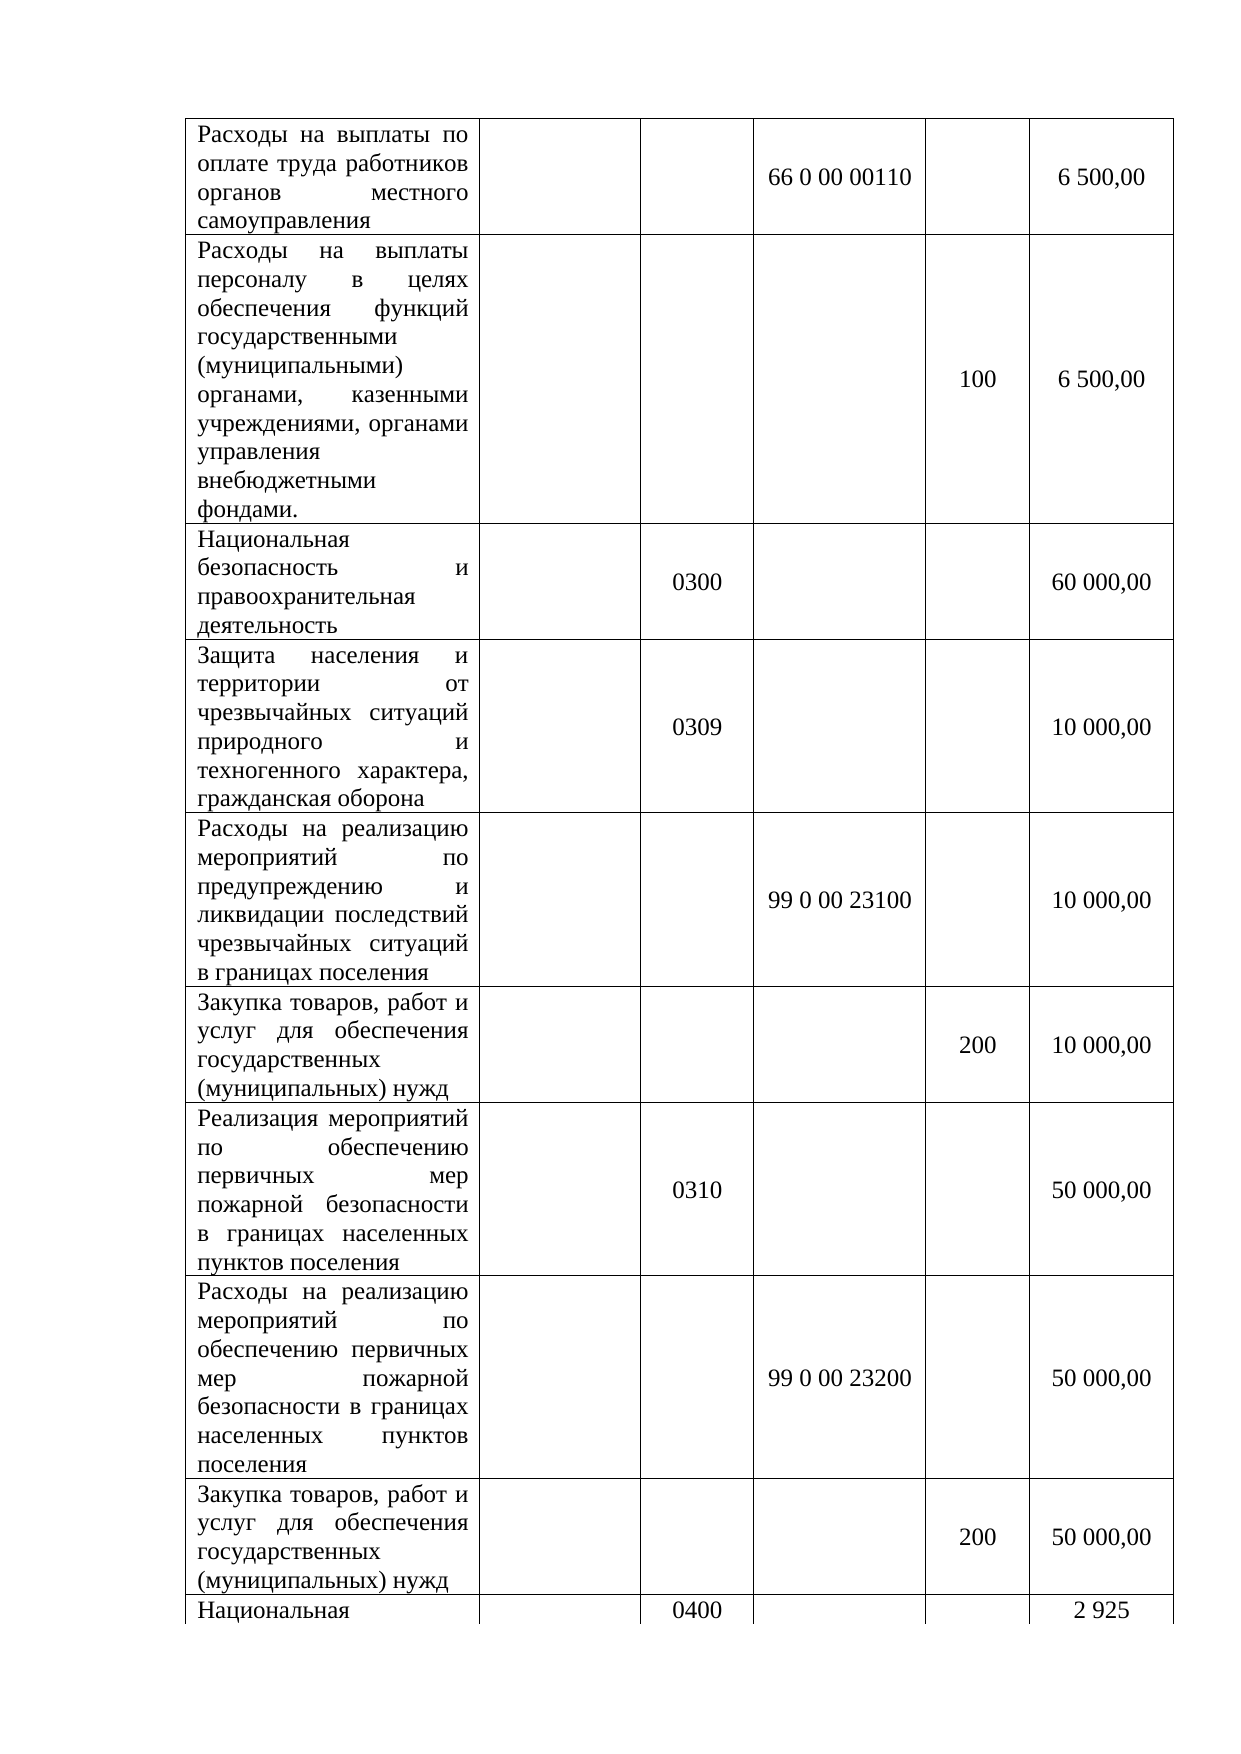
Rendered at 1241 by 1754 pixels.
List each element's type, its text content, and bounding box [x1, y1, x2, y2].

table_cell 10 000,00 [1030, 987, 1173, 1102]
table_cell 6 500,00 [1030, 119, 1173, 234]
table_cell [926, 1103, 1029, 1275]
table_cell [480, 813, 640, 986]
table_cell [754, 1479, 925, 1594]
table_cell Реализация мероприятий по обеспечению первичных мер пожарной безопасности в границах населенных пунктов поселения [186, 1103, 479, 1275]
table_cell [480, 987, 640, 1102]
table_cell [480, 119, 640, 234]
table_cell Расходы на выплаты персоналу в целях обеспечения функций государственными (муниципальными) органами, казенными учреждениями, органами управления внебюджетными фондами. [186, 235, 479, 523]
table_cell 50 000,00 [1030, 1479, 1173, 1594]
table_cell 99 0 00 23200 [754, 1276, 925, 1478]
table_cell [641, 119, 753, 234]
table_cell 0309 [641, 640, 753, 812]
table_cell [641, 813, 753, 986]
table_cell [754, 987, 925, 1102]
table_cell 50 000,00 [1030, 1276, 1173, 1478]
table_cell 200 [926, 987, 1029, 1102]
table_cell [926, 640, 1029, 812]
table_cell 0400 [641, 1595, 753, 1623]
table_cell [480, 1479, 640, 1594]
table_cell [926, 1276, 1029, 1478]
table_cell 10 000,00 [1030, 813, 1173, 986]
table_cell [480, 524, 640, 639]
table_cell 10 000,00 [1030, 640, 1173, 812]
table_cell 60 000,00 [1030, 524, 1173, 639]
table_cell [926, 813, 1029, 986]
table_cell Закупка товаров, работ и услуг для обеспечения государственных (муниципальных) нужд [186, 1479, 479, 1594]
table_cell Расходы на выплаты по оплате труда работников органов местного самоуправления [186, 119, 479, 234]
table_cell [754, 524, 925, 639]
table_cell 66 0 00 00110 [754, 119, 925, 234]
table_cell [480, 235, 640, 523]
table_cell 6 500,00 [1030, 235, 1173, 523]
table_cell 2 925 253,00 [1030, 1595, 1173, 1623]
table_cell [480, 640, 640, 812]
table_cell [641, 1276, 753, 1478]
table_cell 200 [926, 1479, 1029, 1594]
table_cell Защита населения и территории от чрезвычайных ситуаций природного и техногенного характера, гражданская оборона [186, 640, 479, 812]
table_cell 99 0 00 23100 [754, 813, 925, 986]
table_cell [480, 1595, 640, 1623]
table_cell 100 [926, 235, 1029, 523]
table_cell [641, 987, 753, 1102]
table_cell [186, 1595, 479, 1623]
table_cell [480, 1103, 640, 1275]
table_cell [641, 1479, 753, 1594]
table_cell [926, 119, 1029, 234]
table_cell [641, 235, 753, 523]
table_cell [754, 1595, 925, 1623]
table_cell 0300 [641, 524, 753, 639]
table_cell Национальная безопасность и правоохранительная деятельность [186, 524, 479, 639]
table_cell [754, 640, 925, 812]
table_cell Расходы на реализацию мероприятий по обеспечению первичных мер пожарной безопасности в границах населенных пунктов поселения [186, 1276, 479, 1478]
table_cell Расходы на реализацию мероприятий по предупреждению и ликвидации последствий чрезвычайных ситуаций в границах поселения [186, 813, 479, 986]
table_cell 50 000,00 [1030, 1103, 1173, 1275]
table_cell 0310 [641, 1103, 753, 1275]
table_cell [926, 1595, 1029, 1623]
table_cell [754, 1103, 925, 1275]
table_cell [754, 235, 925, 523]
table_cell [926, 524, 1029, 639]
table_cell Закупка товаров, работ и услуг для обеспечения государственных (муниципальных) нужд [186, 987, 479, 1102]
table_cell [480, 1276, 640, 1478]
